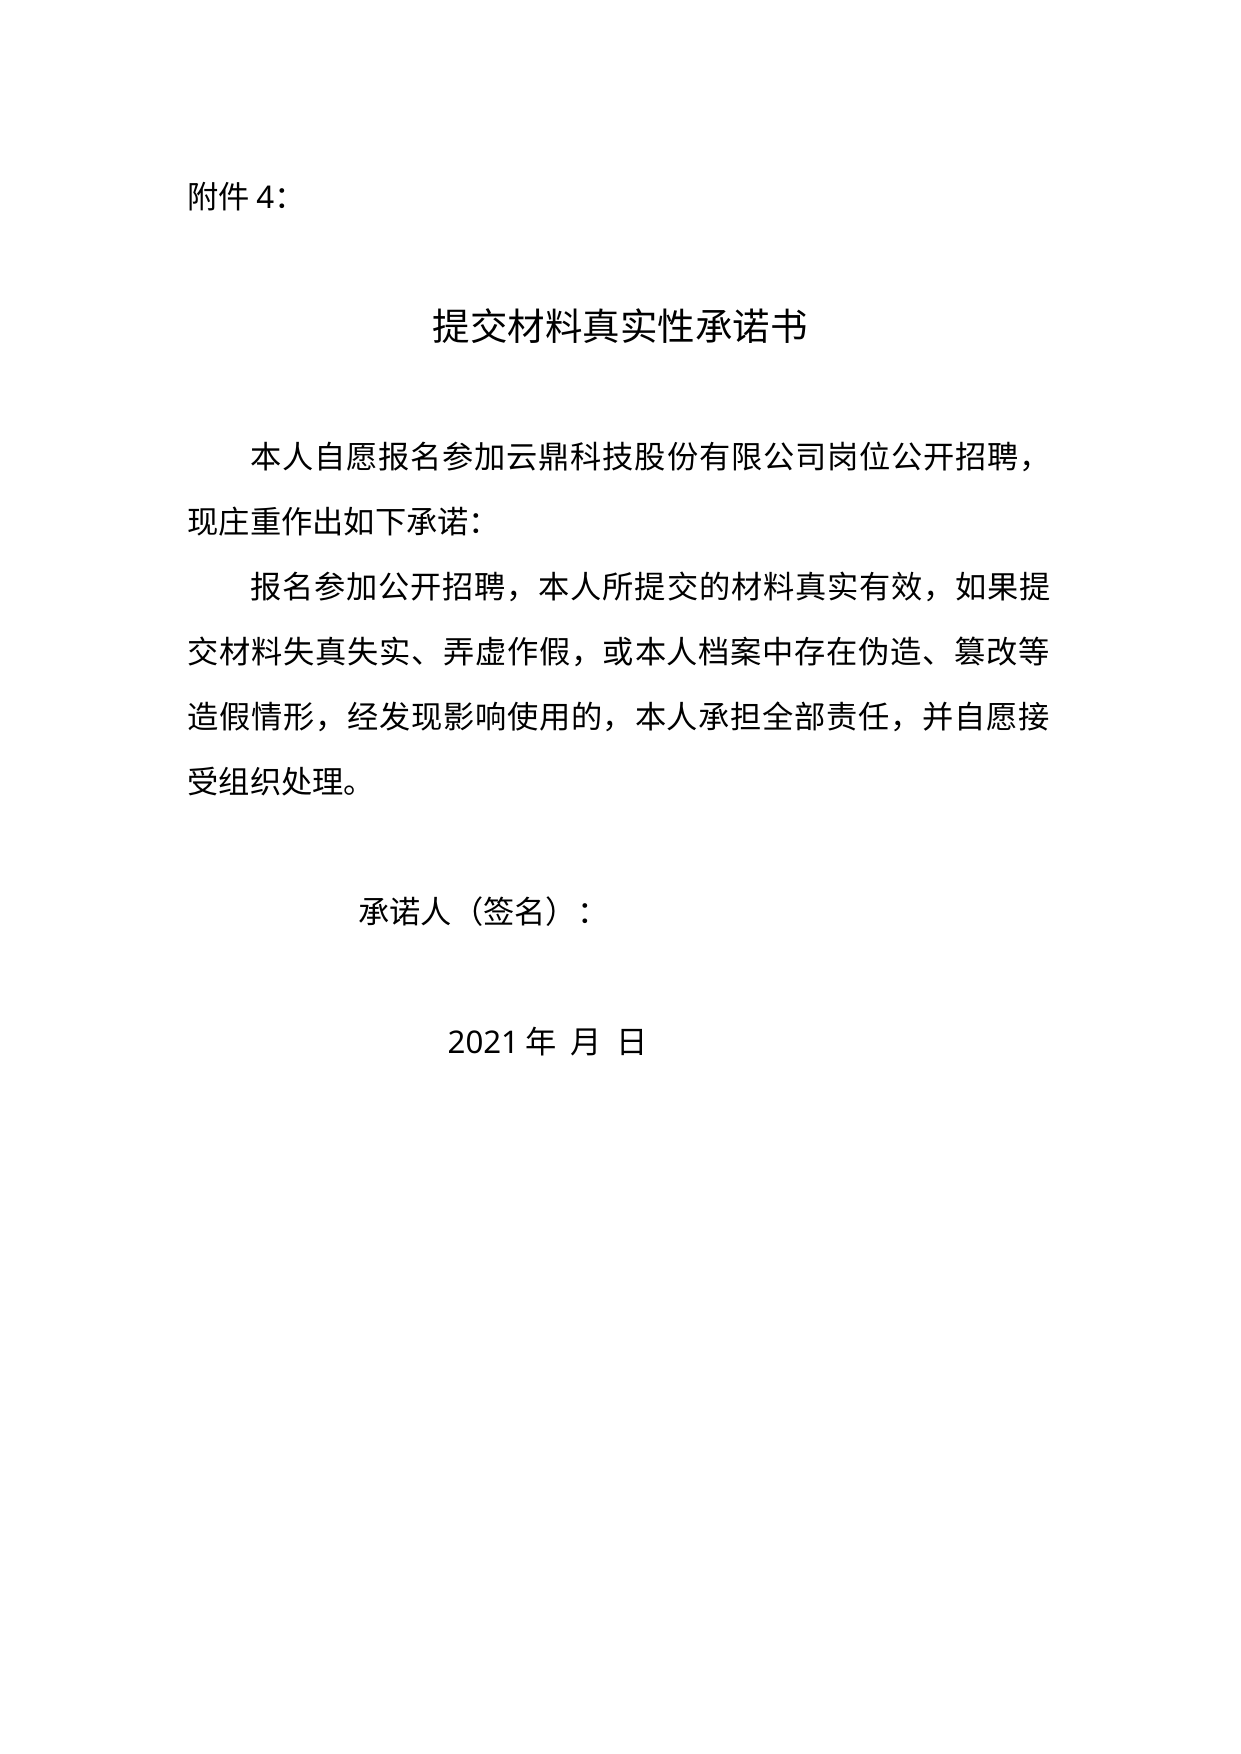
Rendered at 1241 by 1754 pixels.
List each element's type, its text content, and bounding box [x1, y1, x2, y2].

text 附件4： [187, 162, 1053, 227]
text 提交材料真实性承诺书 [187, 292, 1053, 357]
text 报名参加公开招聘，本人所提交的材料真实有效，如果提交材料失真失实、弄虚作假，或本人档案中存在伪造、篡改等造假情形，经发现影响使用的，本人承担全部责任，并自愿接受组织处理。 [187, 552, 1053, 812]
text 承诺人（签名）： [187, 877, 1053, 942]
text 本人自愿报名参加云鼎科技股份有限公司岗位公开招聘，现庄重作出如下承诺： [187, 422, 1053, 552]
text 2021年 月 日 [187, 1007, 1053, 1072]
